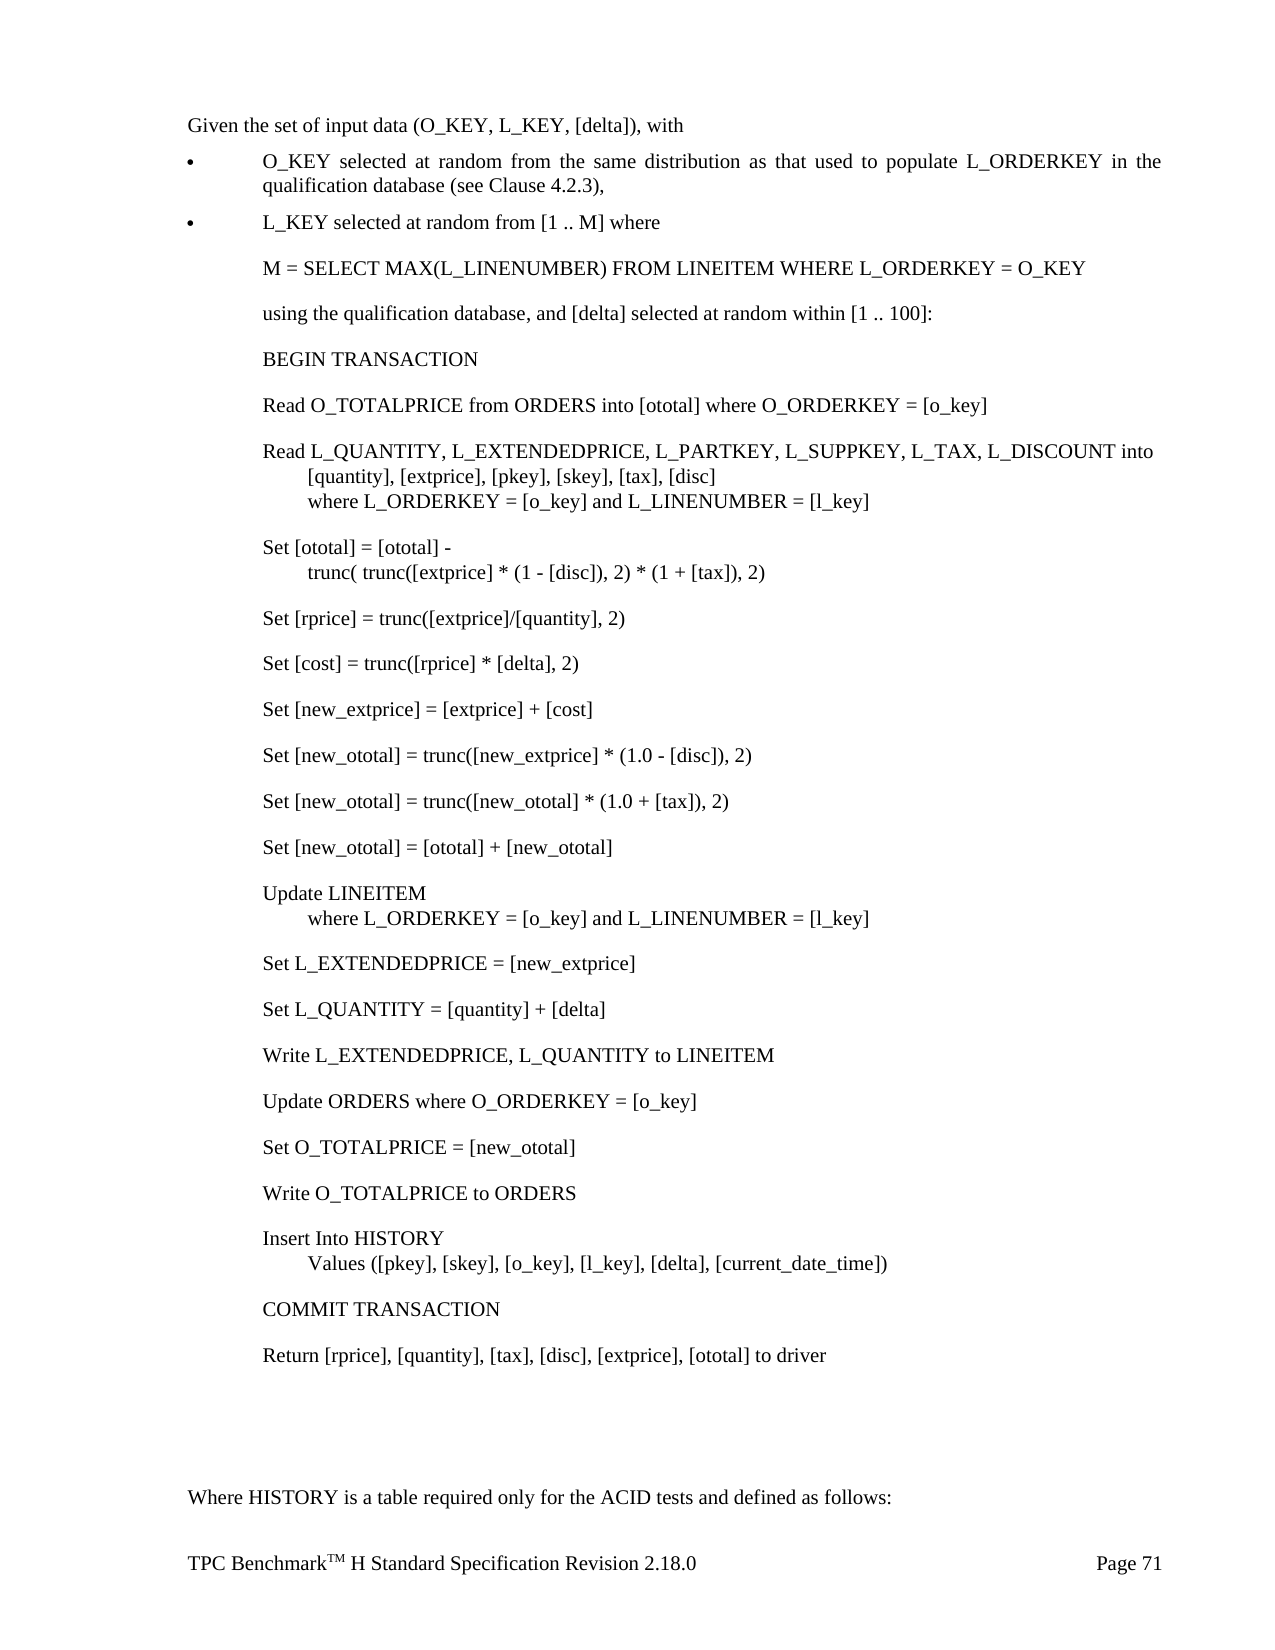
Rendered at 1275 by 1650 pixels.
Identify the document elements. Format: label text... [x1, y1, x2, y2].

text Set [new_ototal] = trunc([new_ototal] * (1.0 + [tax]), 2) [262, 788, 1162, 813]
text BEGIN TRANSACTION [262, 346, 1162, 371]
text Set [cost] = trunc([rprice] * [delta], 2) [262, 650, 1162, 675]
text O_KEY selected at random from the same distribution as that used to populate L_ORDERKEY in the qualification database (see Clause 4.2.3), [187, 149, 1162, 197]
text Update LINEITEM where L_ORDERKEY = [o_key] and L_LINENUMBER = [l_key] [262, 879, 1162, 929]
text COMMIT TRANSACTION [262, 1296, 1162, 1321]
text using the qualification database, and [delta] selected at random within [1 .. 100]: [262, 300, 1162, 325]
text Set [new_ototal] = trunc([new_extprice] * (1.0 - [disc]), 2) [262, 742, 1162, 767]
text Update ORDERS where O_ORDERKEY = [o_key] [262, 1088, 1162, 1113]
text Set [new_extprice] = [extprice] + [cost] [262, 696, 1162, 721]
text Read O_TOTALPRICE from ORDERS into [ototal] where O_ORDERKEY = [o_key] [262, 392, 1162, 417]
text Write L_EXTENDEDPRICE, L_QUANTITY to LINEITEM [262, 1042, 1162, 1067]
text Set [new_ototal] = [ototal] + [new_ototal] [262, 834, 1162, 859]
text M = SELECT MAX(L_LINENUMBER) FROM LINEITEM WHERE L_ORDERKEY = O_KEY [262, 254, 1162, 279]
text Set O_TOTALPRICE = [new_ototal] [262, 1134, 1162, 1159]
text Set [rprice] = trunc([extprice]/[quantity], 2) [262, 604, 1162, 629]
text L_KEY selected at random from [1 .. M] where [187, 210, 1162, 234]
text Set L_EXTENDEDPRICE = [new_extprice] [262, 950, 1162, 975]
text Where HISTORY is a table required only for the ACID tests and defined as follows: [187, 1485, 1162, 1509]
text Set L_QUANTITY = [quantity] + [delta] [262, 996, 1162, 1021]
text Return [rprice], [quantity], [tax], [disc], [extprice], [ototal] to driver [262, 1342, 1162, 1367]
text Given the set of input data (O_KEY, L_KEY, [delta]), with [187, 112, 1162, 137]
text Set [ototal] = [ototal] - trunc( trunc([extprice] * (1 - [disc]), 2) * (1 + [tax]), 2) [262, 534, 1162, 584]
text Insert Into HISTORY Values ([pkey], [skey], [o_key], [l_key], [delta], [current_date_time]) [262, 1225, 1162, 1275]
text Write O_TOTALPRICE to ORDERS [262, 1179, 1162, 1204]
text Read L_QUANTITY, L_EXTENDEDPRICE, L_PARTKEY, L_SUPPKEY, L_TAX, L_DISCOUNT into [quantity], [extprice], [pkey], [skey], [tax], [disc] where L_ORDERKEY = [o_key] and L_LINENUMBER = [l_key] [262, 438, 1162, 513]
